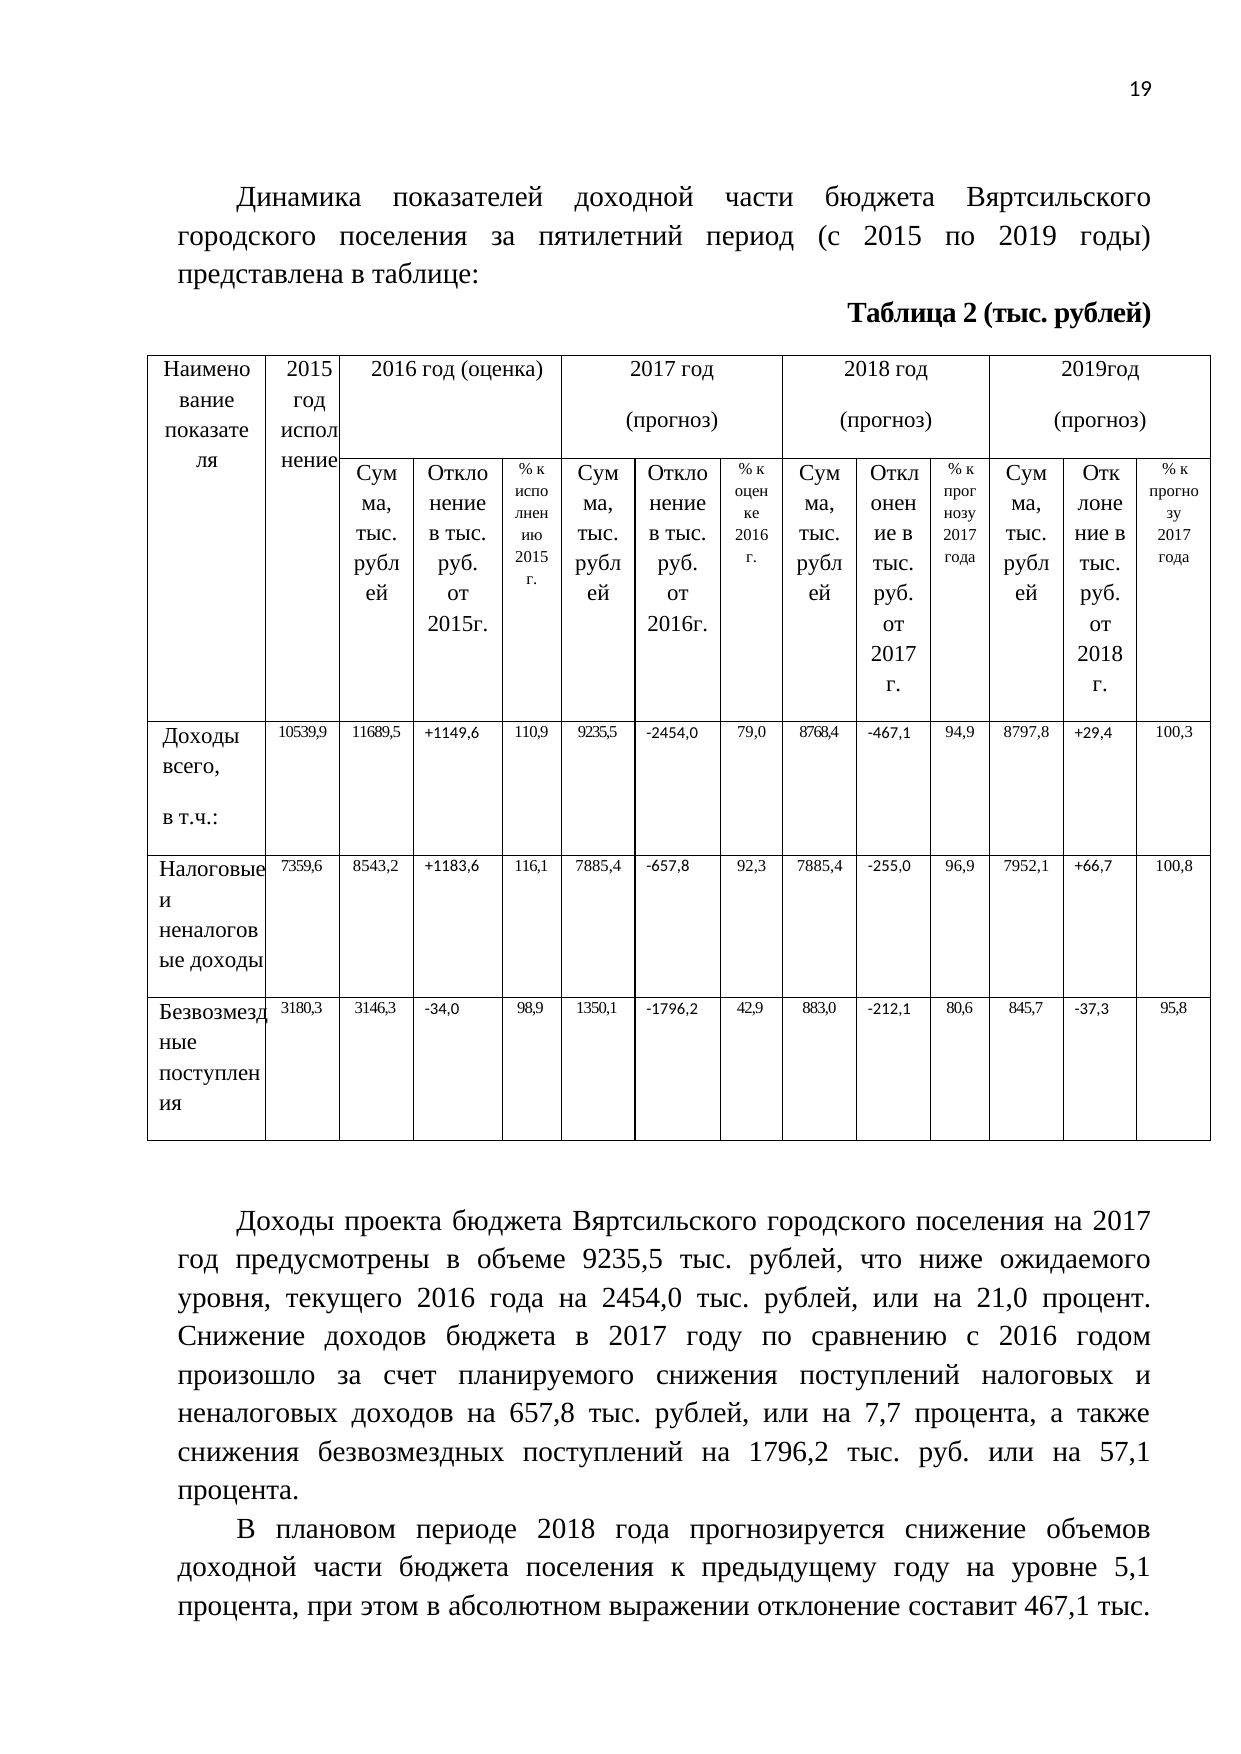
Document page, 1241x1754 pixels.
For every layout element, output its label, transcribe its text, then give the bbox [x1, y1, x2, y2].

table_header 2015 год исполнение [266, 356, 339, 721]
table_cell +1149,6 [414, 722, 502, 854]
table_cell Сумма, тыс. рублей [340, 459, 413, 721]
table_cell -657,8 [636, 856, 720, 997]
text Таблица 2 (тыс. рублей) [177, 295, 1152, 329]
table_header 2016 год (оценка) [340, 356, 561, 458]
table_cell Сумма, тыс. рублей [562, 459, 634, 721]
table_cell 80,6 [931, 998, 989, 1140]
table_cell 7359,6 [266, 856, 339, 997]
table_cell -2454,0 [636, 722, 720, 854]
table_cell -34,0 [414, 998, 502, 1140]
table_cell 98,9 [503, 998, 561, 1140]
table_cell 883,0 [783, 998, 856, 1140]
table_cell 110,9 [503, 722, 561, 854]
table_cell -467,1 [857, 722, 930, 854]
table_cell 7952,1 [990, 856, 1063, 997]
table_cell 79,0 [721, 722, 782, 854]
table_cell Отклонение в тыс. руб. от 2018г. [1064, 459, 1136, 721]
table_cell 8797,8 [990, 722, 1063, 854]
table_cell 96,9 [931, 856, 989, 997]
table_cell Отклонение в тыс. руб. от 2015г. [414, 459, 502, 721]
table_cell -212,1 [857, 998, 930, 1140]
table_cell 8768,4 [783, 722, 856, 854]
table_cell Доходы всего, в т.ч.: [148, 722, 265, 854]
table_cell 845,7 [990, 998, 1063, 1140]
table_header 2018 год (прогноз) [783, 356, 989, 458]
table_cell +29,4 [1064, 722, 1136, 854]
table_cell 7885,4 [562, 856, 634, 997]
table_cell Отклонение в тыс. руб. от 2017г. [857, 459, 930, 721]
table_cell 42,9 [721, 998, 782, 1140]
table_cell Сумма, тыс. рублей [783, 459, 856, 721]
table_cell 7885,4 [783, 856, 856, 997]
table_cell 100,8 [1137, 856, 1210, 997]
table_cell 1350,1 [562, 998, 634, 1140]
table_cell Безвозмездные поступления [148, 998, 265, 1140]
table_cell 116,1 [503, 856, 561, 997]
table_cell 94,9 [931, 722, 989, 854]
table_cell -37,3 [1064, 998, 1136, 1140]
table_cell Налоговые и неналоговые доходы [148, 856, 265, 997]
table_cell % к прогнозу 2017 года [931, 459, 989, 721]
table_cell 95,8 [1137, 998, 1210, 1140]
table_cell 8543,2 [340, 856, 413, 997]
table_cell % к оценке 2016 г. [721, 459, 782, 721]
table_cell 3180,3 [266, 998, 339, 1140]
table_cell 92,3 [721, 856, 782, 997]
table_cell Сумма, тыс. рублей [990, 459, 1063, 721]
text Динамика показателей доходной части бюджета Вяртсильского городского поселения за пятилетний период (с 2015 по 2019 годы) представлена в таблице: [177, 179, 1152, 290]
table_cell 100,3 [1137, 722, 1210, 854]
table_cell -1796,2 [636, 998, 720, 1140]
table_cell % к исполнению 2015 г. [503, 459, 561, 721]
table_cell +1183,6 [414, 856, 502, 997]
table_cell % к прогнозу 2017 года [1137, 459, 1210, 721]
table_header 2019год (прогноз) [990, 356, 1210, 458]
table_cell +66,7 [1064, 856, 1136, 997]
table_cell 3146,3 [340, 998, 413, 1140]
table_cell 10539,9 [266, 722, 339, 854]
table_cell 9235,5 [562, 722, 634, 854]
text Доходы проекта бюджета Вяртсильского городского поселения на 2017 год предусмотрены в объеме 9235,5 тыс. рублей, что ниже ожидаемого уровня, текущего 2016 года на 2454,0 тыс. рублей, или на 21,0 процент. Снижение доходов бюджета в 2017 году по сравнению с 2016 годом произошло за счет планируемого снижения поступлений налоговых и неналоговых доходов на 657,8 тыс. рублей, или на 7,7 процента, а также снижения безвозмездных поступлений на 1796,2 тыс. руб. или на 57,1 процента. [177, 1203, 1152, 1506]
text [177, 1511, 1152, 1622]
table_cell -255,0 [857, 856, 930, 997]
table_cell 11689,5 [340, 722, 413, 854]
table_cell Отклонение в тыс. руб. от 2016г. [636, 459, 720, 721]
table_header 2017 год (прогноз) [562, 356, 782, 458]
table_header Наименование показателя [148, 356, 265, 721]
